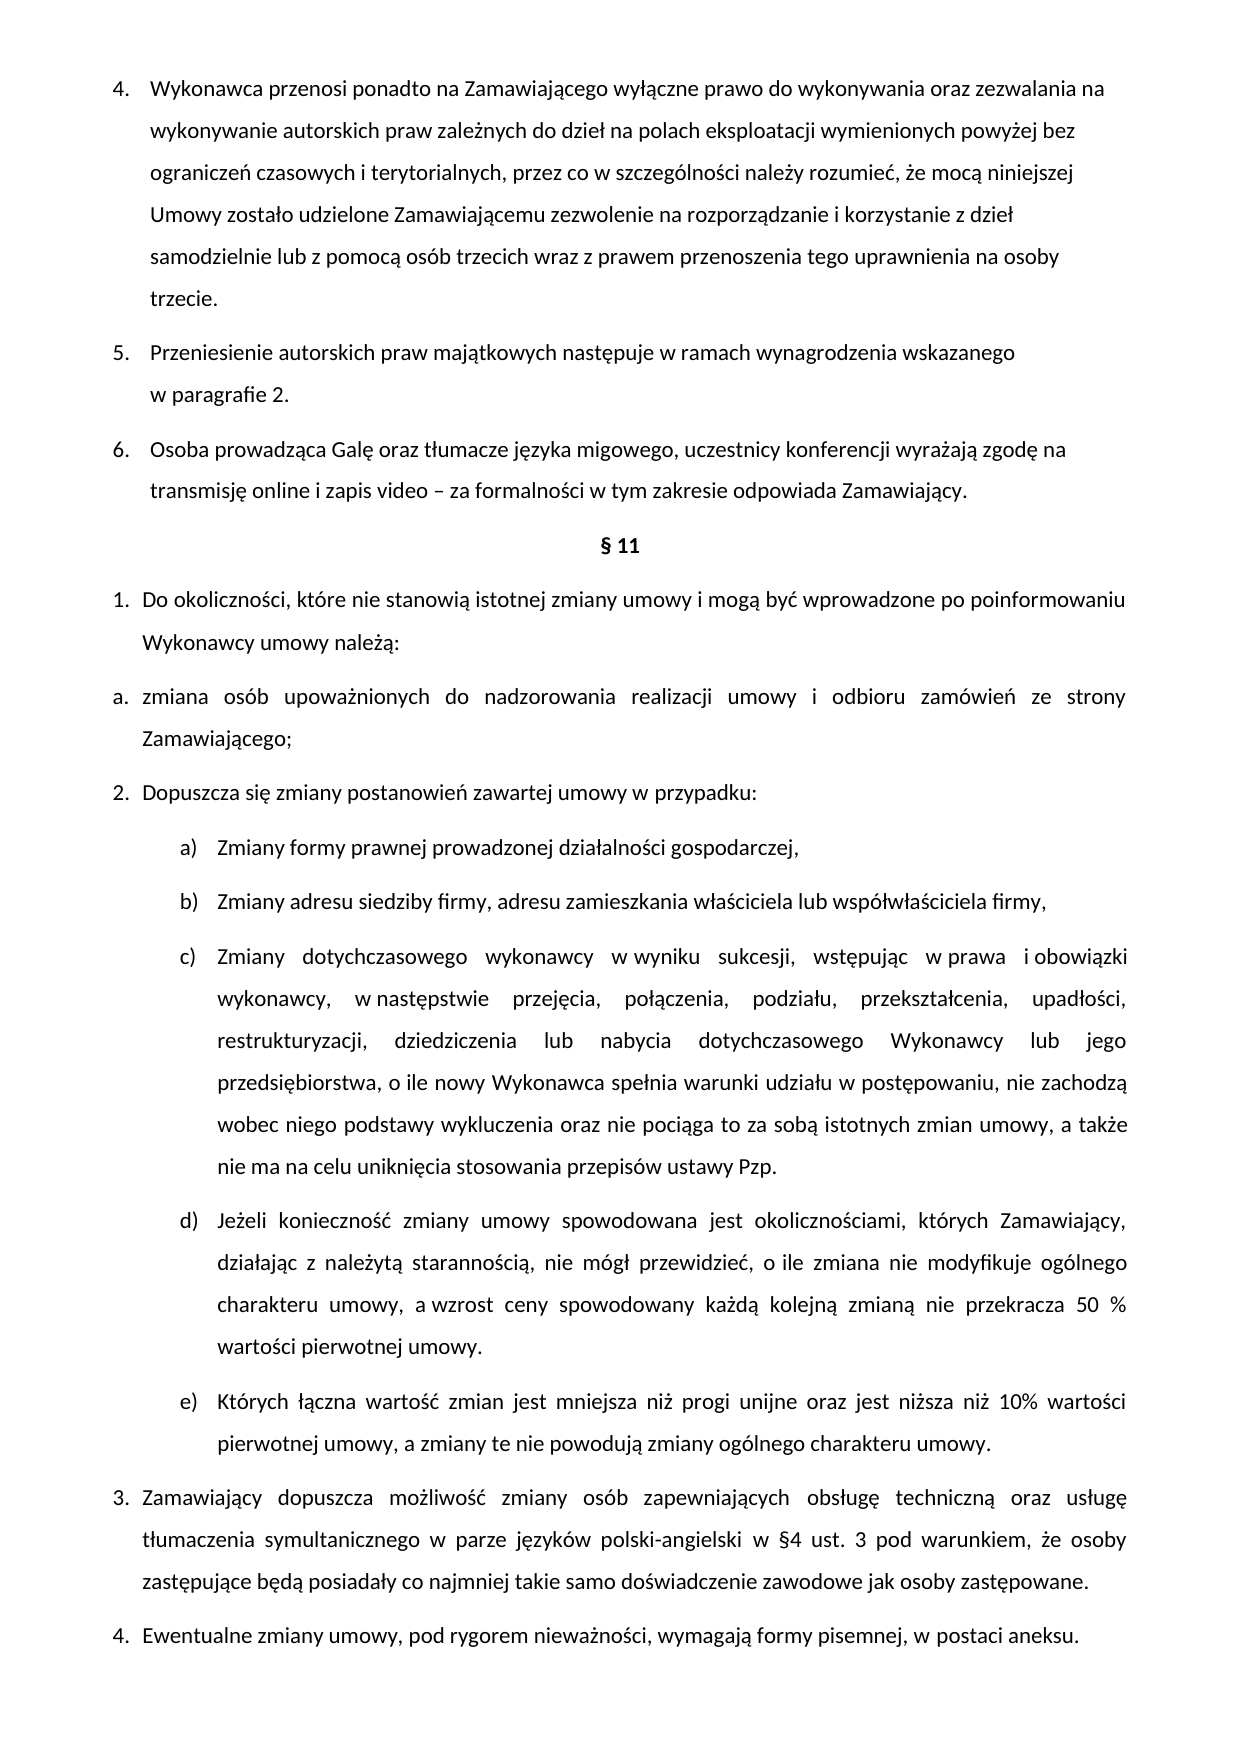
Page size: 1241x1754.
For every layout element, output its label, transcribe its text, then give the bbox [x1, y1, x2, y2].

list Do okoliczności, które nie stanowią istotnej zmiany umowy i mogą być wprowadzone po poinformowaniu Wykonawcy umowy należą: [112, 586, 1128, 656]
list Zmiany dotychczasowego wykonawcy w wyniku sukcesji, wstępując w prawa i obowiązki wykonawcy, w następstwie przejęcia, połączenia, podziału, przekształcenia, upadłości, restrukturyzacji, dziedziczenia lub nabycia dotychczasowego Wykonawcy lub jego przedsiębiorstwa, o ile nowy Wykonawca spełnia warunki udziału w postępowaniu, nie zachodzą wobec niego podstawy wykluczenia oraz nie pociąga to za sobą istotnych zmian umowy, a także nie ma na celu uniknięcia stosowania przepisów ustawy Pzp. [179, 942, 1128, 1180]
list Dopuszcza się zmiany postanowień zawartej umowy w przypadku: [112, 778, 1128, 807]
list Osoba prowadząca Galę oraz tłumacze języka migowego, uczestnicy konferencji wyrażają zgodę na transmisję online i zapis video – za formalności w tym zakresie odpowiada Zamawiający. [112, 435, 1128, 505]
list Których łączna wartość zmian jest mniejsza niż progi unijne oraz jest niższa niż 10% wartości pierwotnej umowy, a zmiany te nie powodują zmiany ogólnego charakteru umowy. [179, 1387, 1128, 1457]
list Ewentualne zmiany umowy, pod rygorem nieważności, wymagają formy pisemnej, w postaci aneksu. [112, 1622, 1128, 1650]
list Zmiany adresu siedziby firmy, adresu zamieszkania właściciela lub współwłaściciela firmy, [179, 887, 1128, 916]
list Zamawiający dopuszcza możliwość zmiany osób zapewniających obsługę techniczną oraz usługę tłumaczenia symultanicznego w parze języków polski-angielski w §4 ust. 3 pod warunkiem, że osoby zastępujące będą posiadały co najmniej takie samo doświadczenie zawodowe jak osoby zastępowane. [112, 1483, 1128, 1595]
list Jeżeli konieczność zmiany umowy spowodowana jest okolicznościami, których Zamawiający, działając z należytą starannością, nie mógł przewidzieć, o ile zmiana nie modyfikuje ogólnego charakteru umowy, a wzrost ceny spowodowany każdą kolejną zmianą nie przekracza 50 % wartości pierwotnej umowy. [179, 1206, 1128, 1360]
list zmiana osób upoważnionych do nadzorowania realizacji umowy i odbioru zamówień ze strony Zamawiającego; [112, 682, 1128, 752]
list Przeniesienie autorskich praw majątkowych następuje w ramach wynagrodzenia wskazanego w paragrafie 2. [112, 338, 1128, 408]
list Zmiany formy prawnej prowadzonej działalności gospodarczej, [179, 833, 1128, 861]
list Wykonawca przenosi ponadto na Zamawiającego wyłączne prawo do wykonywania oraz zezwalania na wykonywanie autorskich praw zależnych do dzieł na polach eksploatacji wymienionych powyżej bez ograniczeń czasowych i terytorialnych, przez co w szczególności należy rozumieć, że mocą niniejszej Umowy zostało udzielone Zamawiającemu zezwolenie na rozporządzanie i korzystanie z dzieł samodzielnie lub z pomocą osób trzecich wraz z prawem przenoszenia tego uprawnienia na osoby trzecie. [112, 74, 1128, 312]
text § 11 [112, 531, 1128, 559]
